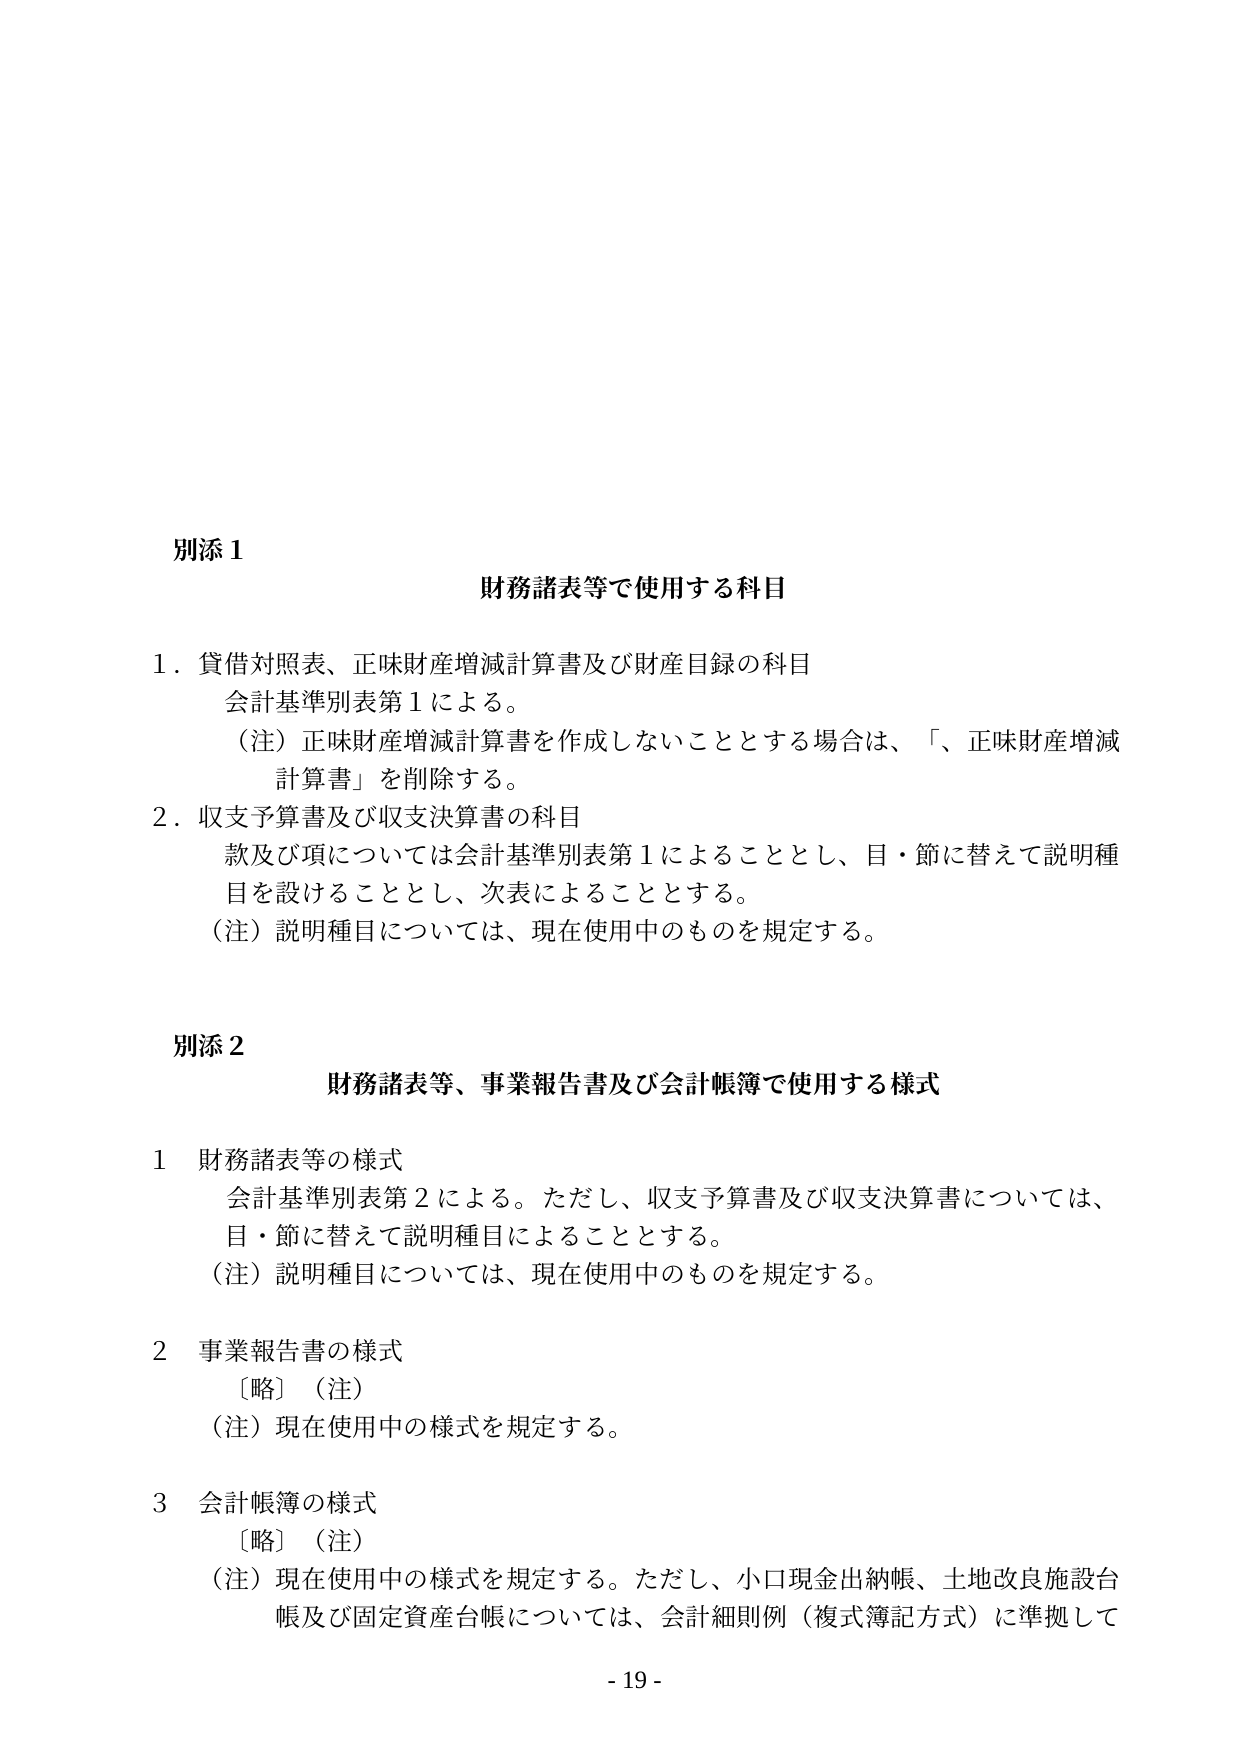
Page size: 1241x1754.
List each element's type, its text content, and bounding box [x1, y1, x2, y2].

text 款及び項については会計基準別表第１によることとし、目・節に替えて説明種目を設けることとし、次表によることとする。 [147, 834, 1121, 911]
text ３ 会計帳簿の様式 [147, 1483, 1121, 1521]
text 別添１ [147, 529, 1121, 568]
text 会計基準別表第２による。ただし、収支予算書及び収支決算書については、目・節に替えて説明種目によることとする。 [147, 1178, 1121, 1254]
text （注）説明種目については、現在使用中のものを規定する。 [147, 911, 1121, 949]
text ２ 事業報告書の様式 [147, 1330, 1121, 1368]
text 財務諸表等、事業報告書及び会計帳簿で使用する様式 [147, 1063, 1121, 1101]
text １ 財務諸表等の様式 [147, 1139, 1121, 1178]
text ２．収支予算書及び収支決算書の科目 [147, 796, 1121, 834]
text 財務諸表等で使用する科目 [147, 568, 1121, 606]
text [147, 1559, 1121, 1635]
text （注）説明種目については、現在使用中のものを規定する。 [147, 1254, 1121, 1292]
text 会計基準別表第１による。 [147, 682, 1121, 720]
text １．貸借対照表、正味財産増減計算書及び財産目録の科目 [147, 644, 1121, 682]
text （注）正味財産増減計算書を作成しないこととする場合は、「、正味財産増減計算書」を削除する。 [199, 720, 1121, 796]
text 〔略〕（注） [147, 1521, 1121, 1559]
text 〔略〕（注） [147, 1368, 1121, 1406]
text 別添２ [147, 1025, 1121, 1063]
text （注）現在使用中の様式を規定する。 [147, 1406, 1121, 1444]
